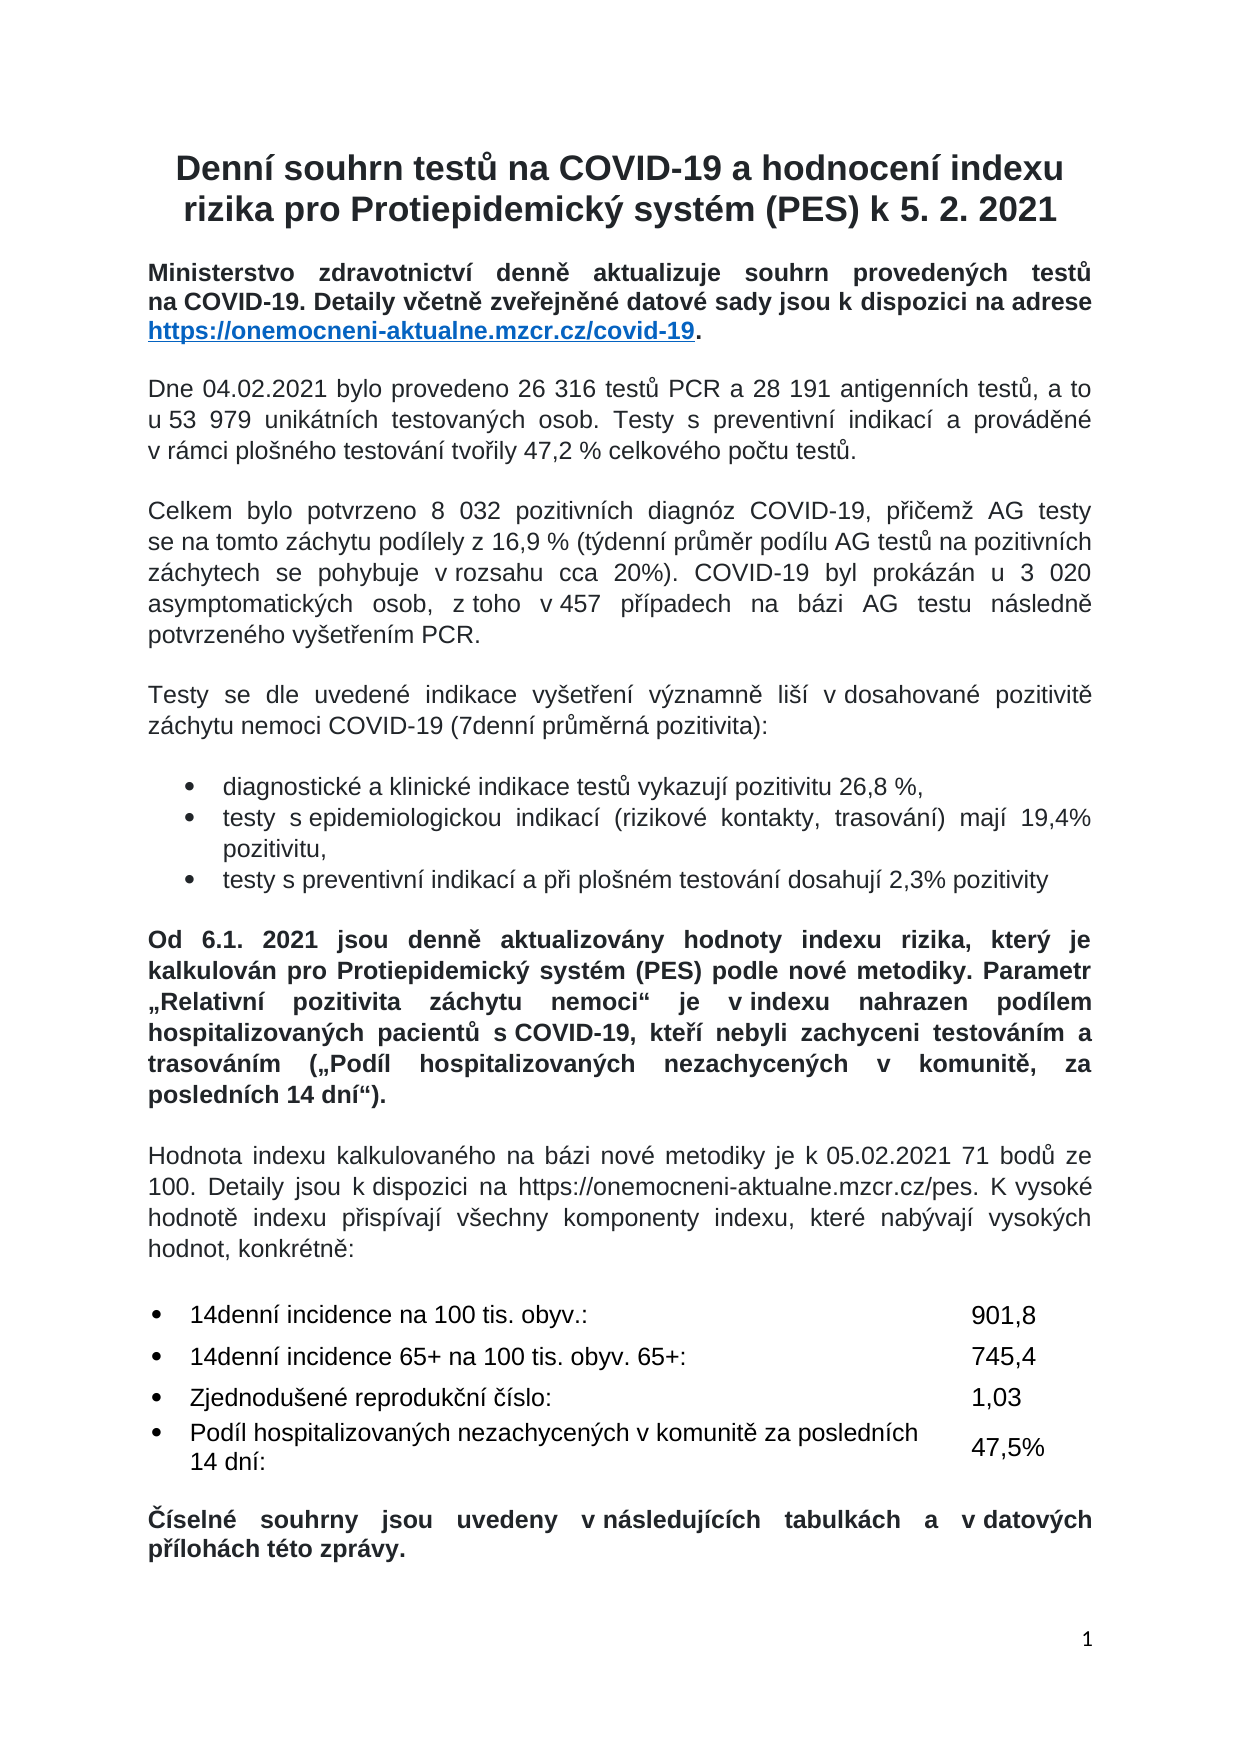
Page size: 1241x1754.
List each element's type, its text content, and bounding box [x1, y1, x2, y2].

list testy s epidemiologickou indikací (rizikové kontakty, trasování) mají 19,4% pozitivitu, [185, 803, 1093, 863]
text Dne 04.02.2021 bylo provedeno 26 316 testů PCR a 28 191 antigenních testů, a to u 53 979 unikátních testovaných osob. Testy s preventivní indikací a prováděné v rámci plošného testování tvořily 47,2 % celkového počtu testů. [148, 374, 1093, 464]
table_cell 1,03 [960, 1377, 1221, 1418]
text Testy se dle uvedené indikace vyšetření významně liší v dosahované pozitivitě záchytu nemoci COVID-19 (7denní průměrná pozitivita): [148, 680, 1093, 740]
text Od 6.1. 2021 jsou denně aktualizovány hodnoty indexu rizika, který je kalkulován pro Protiepidemický systém (PES) podle nové metodiky. Parametr „Relativní pozitivita záchytu nemoci“ je v indexu nahrazen podílem hospitalizovaných pacientů s COVID-19, kteří nebyli zachyceni testováním a trasováním („Podíl hospitalizovaných nezachycených v komunitě, za posledních 14 dní“). [148, 925, 1093, 1109]
list diagnostické a klinické indikace testů vykazují pozitivitu 26,8 %, [185, 772, 1093, 800]
table_cell 47,5% [960, 1418, 1221, 1476]
text Ministerstvo zdravotnictví denně aktualizuje souhrn provedených testů na COVID-19. Detaily včetně zveřejněné datové sady jsou k dispozici na adrese https://onemocneni-aktualne.mzcr.cz/covid-19. [148, 258, 1093, 344]
text Číselné souhrny jsou uvedeny v následujících tabulkách a v datových přílohách této zprávy. [148, 1505, 1093, 1562]
table_cell 745,4 [960, 1335, 1221, 1377]
table_cell 14denní incidence 65+ na 100 tis. obyv. 65+: [103, 1335, 960, 1377]
table_header 14denní incidence na 100 tis. obyv.: [103, 1294, 960, 1335]
table_cell Zjednodušené reprodukční číslo: [103, 1377, 960, 1418]
text Celkem bylo potvrzeno 8 032 pozitivních diagnóz COVID-19, přičemž AG testy se na tomto záchytu podílely z 16,9 % (týdenní průměr podílu AG testů na pozitivních záchytech se pohybuje v rozsahu cca 20%). COVID-19 byl prokázán u 3 020 asymptomatických osob, z toho v 457 případech na bázi AG testu následně potvrzeného vyšetřením PCR. [148, 496, 1093, 649]
list testy s preventivní indikací a při plošném testování dosahují 2,3% pozitivity [185, 865, 1093, 894]
text Denní souhrn testů na COVID-19 a hodnocení indexu rizika pro Protiepidemický systém (PES) k 5. 2. 2021 [148, 148, 1093, 229]
table_header 901,8 [960, 1294, 1221, 1335]
table_cell Podíl hospitalizovaných nezachycených v komunitě za posledních 14 dní: [103, 1418, 960, 1476]
text Hodnota indexu kalkulovaného na bázi nové metodiky je k 05.02.2021 71 bodů ze 100. Detaily jsou k dispozici na https://onemocneni-aktualne.mzcr.cz/pes. K vysoké hodnotě indexu přispívají všechny komponenty indexu, které nabývají vysokých hodnot, konkrétně: [148, 1141, 1093, 1262]
